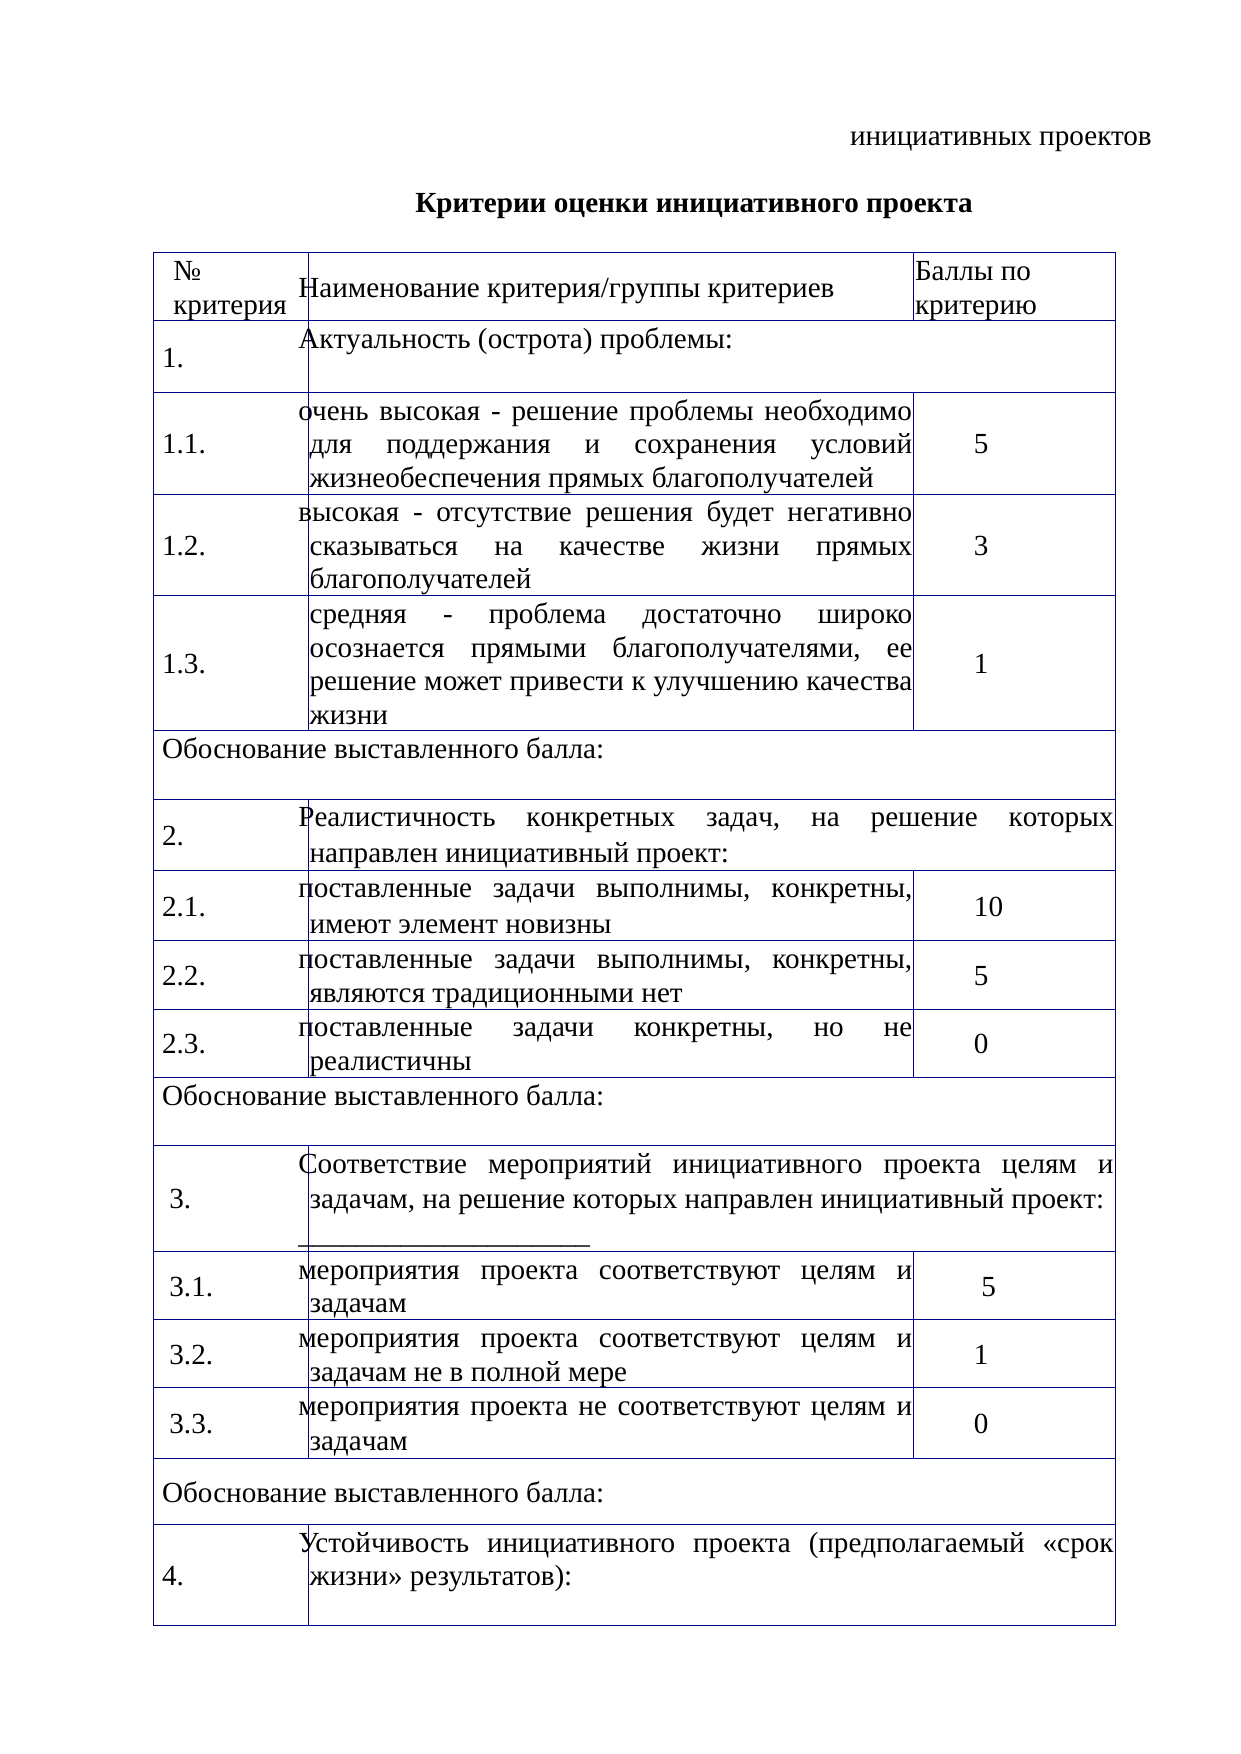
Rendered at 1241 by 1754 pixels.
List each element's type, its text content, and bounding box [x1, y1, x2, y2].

table_cell 3.2. [154, 1320, 308, 1387]
table_cell 1.1. [154, 393, 308, 493]
table_cell 5 [914, 1252, 1115, 1319]
table_cell 3.1. [154, 1252, 308, 1319]
table_cell средняя - проблема достаточно широко осознается прямыми благополучателями, ее решение может привести к улучшению качества жизни [309, 596, 913, 730]
table_cell 0 [914, 1388, 1115, 1458]
table_cell 0 [914, 1010, 1115, 1077]
table_cell 3.3. [154, 1388, 308, 1458]
table_cell 1 [914, 1320, 1115, 1387]
table_cell поставленные задачи выполнимы, конкретны, являются традиционными нет [309, 941, 913, 1008]
table_cell мероприятия проекта соответствуют целям и задачам [309, 1252, 913, 1319]
table_cell Актуальность (острота) проблемы: [309, 321, 1115, 392]
table_cell Обоснование выставленного балла: [154, 731, 1115, 798]
table_cell Обоснование выставленного балла: [154, 1078, 1115, 1145]
table_cell мероприятия проекта соответствуют целям и задачам не в полной мере [309, 1320, 913, 1387]
table_cell Соответствие мероприятий инициативного проекта целям и задачам, на решение которых направлен инициативный проект: ____________________ [309, 1146, 1115, 1251]
table_cell Реалистичность конкретных задач, на решение которых направлен инициативный проект: [309, 800, 1115, 869]
table_cell 3. [154, 1146, 308, 1251]
table_cell 1.2. [154, 495, 308, 595]
table_cell Устойчивость инициативного проекта (предполагаемый «срок жизни» результатов): [309, 1525, 1115, 1625]
table_cell поставленные задачи конкретны, но не реалистичны [309, 1010, 913, 1077]
table_cell высокая - отсутствие решения будет негативно сказываться на качестве жизни прямых благополучателей [309, 495, 913, 595]
table_cell поставленные задачи выполнимы, конкретны, имеют элемент новизны [309, 871, 913, 940]
table_cell очень высокая - решение проблемы необходимо для поддержания и сохранения условий жизнеобеспечения прямых благополучателей [309, 393, 913, 493]
text Критерии оценки инициативного проекта [177, 185, 1152, 219]
table_cell 2.1. [154, 871, 308, 940]
text инициативных проектов [177, 118, 1152, 152]
table_cell Обоснование выставленного балла: [154, 1459, 1115, 1524]
table_header Наименование критерия/группы критериев [309, 253, 913, 320]
table_cell 4. [154, 1525, 308, 1625]
table_cell 5 [914, 941, 1115, 1008]
table_cell 10 [914, 871, 1115, 940]
table_cell 5 [914, 393, 1115, 493]
table_cell мероприятия проекта не соответствуют целям и задачам [309, 1388, 913, 1458]
table_cell 2. [154, 800, 308, 869]
table_cell 2.3. [154, 1010, 308, 1077]
table_cell 1. [154, 321, 308, 392]
table_cell 2.2. [154, 941, 308, 1008]
table_cell 1 [914, 596, 1115, 730]
table_header Баллы по критерию [914, 253, 1115, 320]
table_header № критерия [154, 253, 308, 320]
table_cell 1.3. [154, 596, 308, 730]
table_cell 3 [914, 495, 1115, 595]
